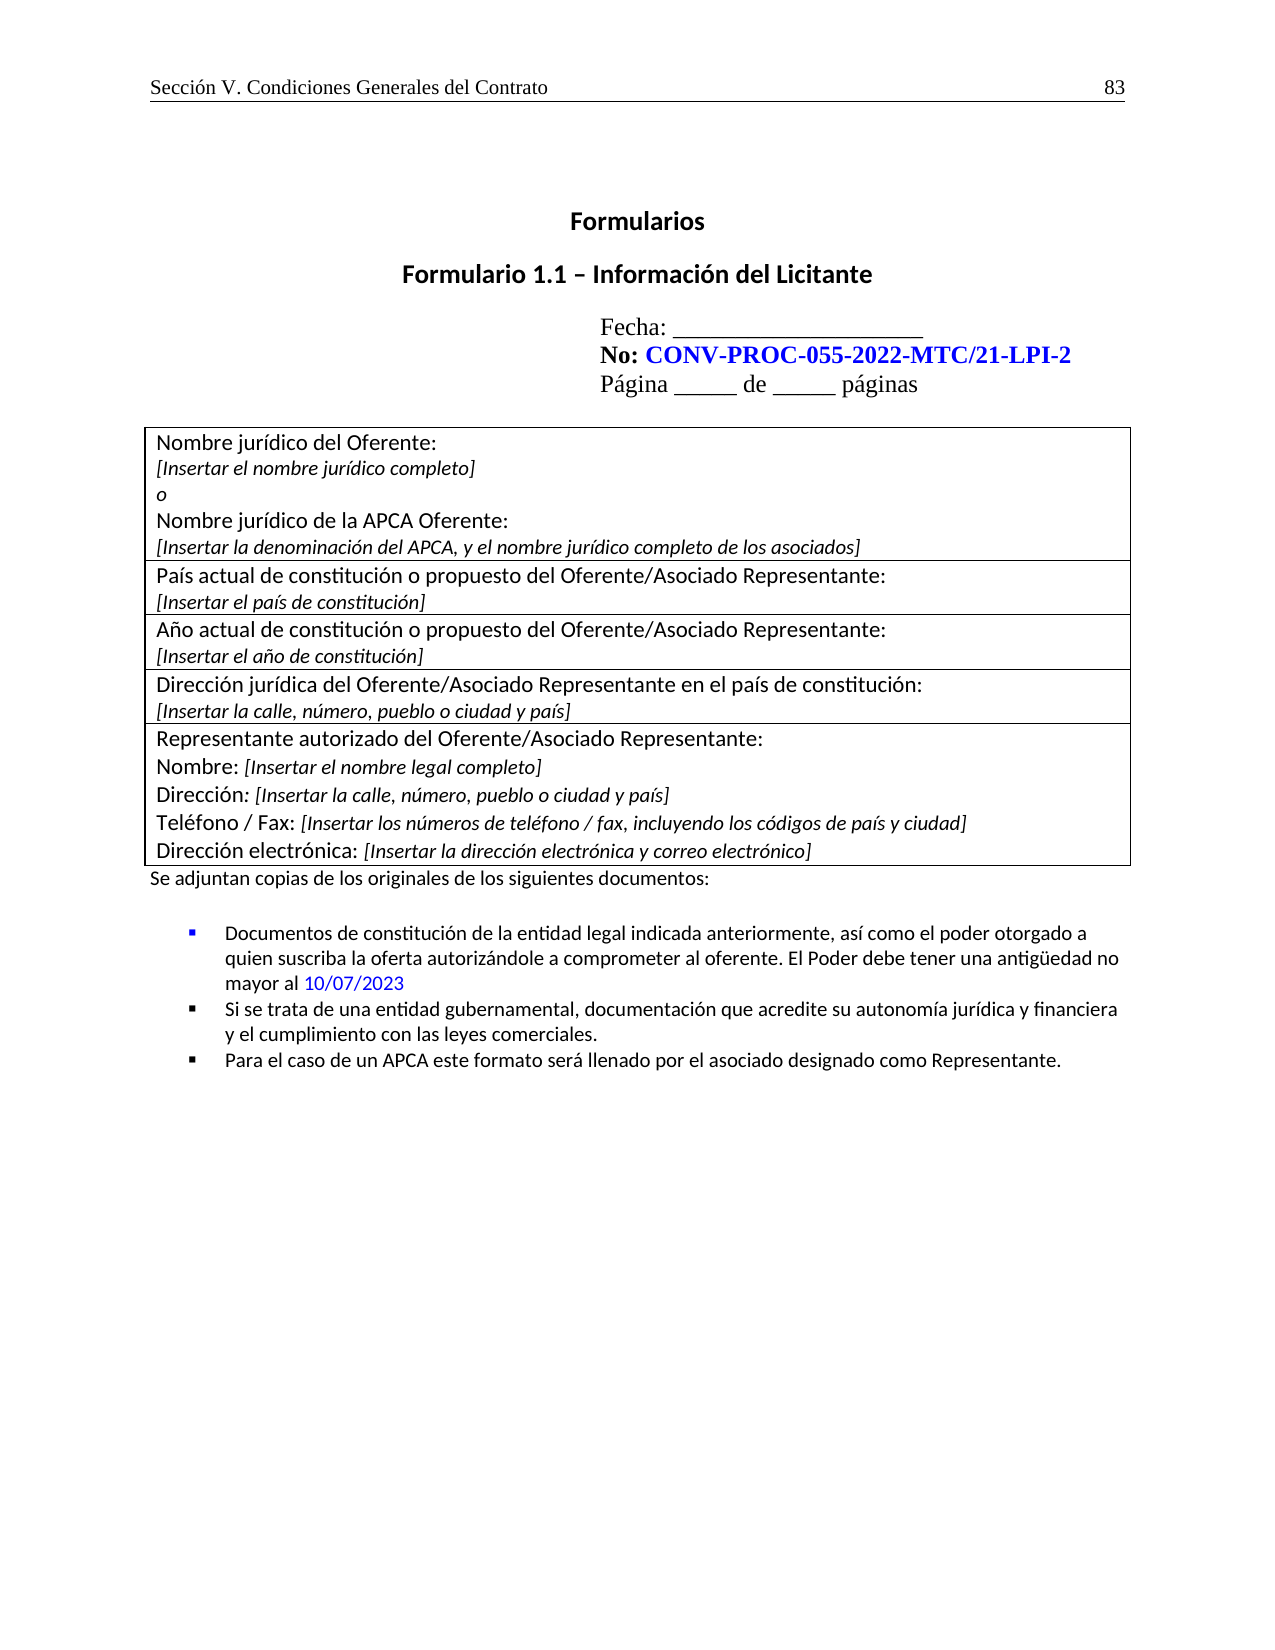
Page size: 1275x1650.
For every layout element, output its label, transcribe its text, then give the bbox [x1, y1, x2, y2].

table_cell Dirección jurídica del Oferente/Asociado Representante en el país de constitución: [Insertar la calle, número, pueblo o ciudad y país] [146, 670, 1130, 723]
table_cell Representante autorizado del Oferente/Asociado Representante: Nombre: [Insertar el nombre legal completo] Dirección: [Insertar la calle, número, pueblo o ciudad y país] Teléfono / Fax: [Insertar los números de teléfono / fax, incluyendo los códigos de país y ciudad] Dirección electrónica: [Insertar la dirección electrónica y correo electrónico] [146, 724, 1130, 864]
text No: CONV-PROC-055-2022-MTC/21-LPI-2 [525, 340, 1117, 369]
list Para el caso de un APCA este formato será llenado por el asociado designado como Representante. [187, 1047, 1125, 1072]
list Si se trata de una entidad gubernamental, documentación que acredite su autonomía jurídica y financiera y el cumplimiento con las leyes comerciales. [187, 996, 1125, 1047]
text Formulario 1.1 – Información del Licitante [150, 258, 1125, 291]
text Formularios [150, 204, 1125, 237]
text Página _____ de _____ páginas [525, 369, 1117, 398]
text Fecha: ____________________ [525, 312, 1118, 340]
text Se adjuntan copias de los originales de los siguientes documentos: [150, 866, 1125, 891]
table_cell Año actual de constitución o propuesto del Oferente/Asociado Representante: [Insertar el año de constitución] [146, 615, 1130, 669]
table_header Nombre jurídico del Oferente: [Insertar el nombre jurídico completo] o Nombre jurídico de la APCA Oferente: [Insertar la denominación del APCA, y el nombre jurídico completo de los asociados] [146, 428, 1130, 560]
list Documentos de constitución de la entidad legal indicada anteriormente, así como el poder otorgado a quien suscriba la oferta autorizándole a comprometer al oferente. El Poder debe tener una antigüedad no mayor al 10/07/2023 [187, 920, 1125, 996]
table_cell País actual de constitución o propuesto del Oferente/Asociado Representante: [Insertar el país de constitución] [146, 561, 1130, 614]
